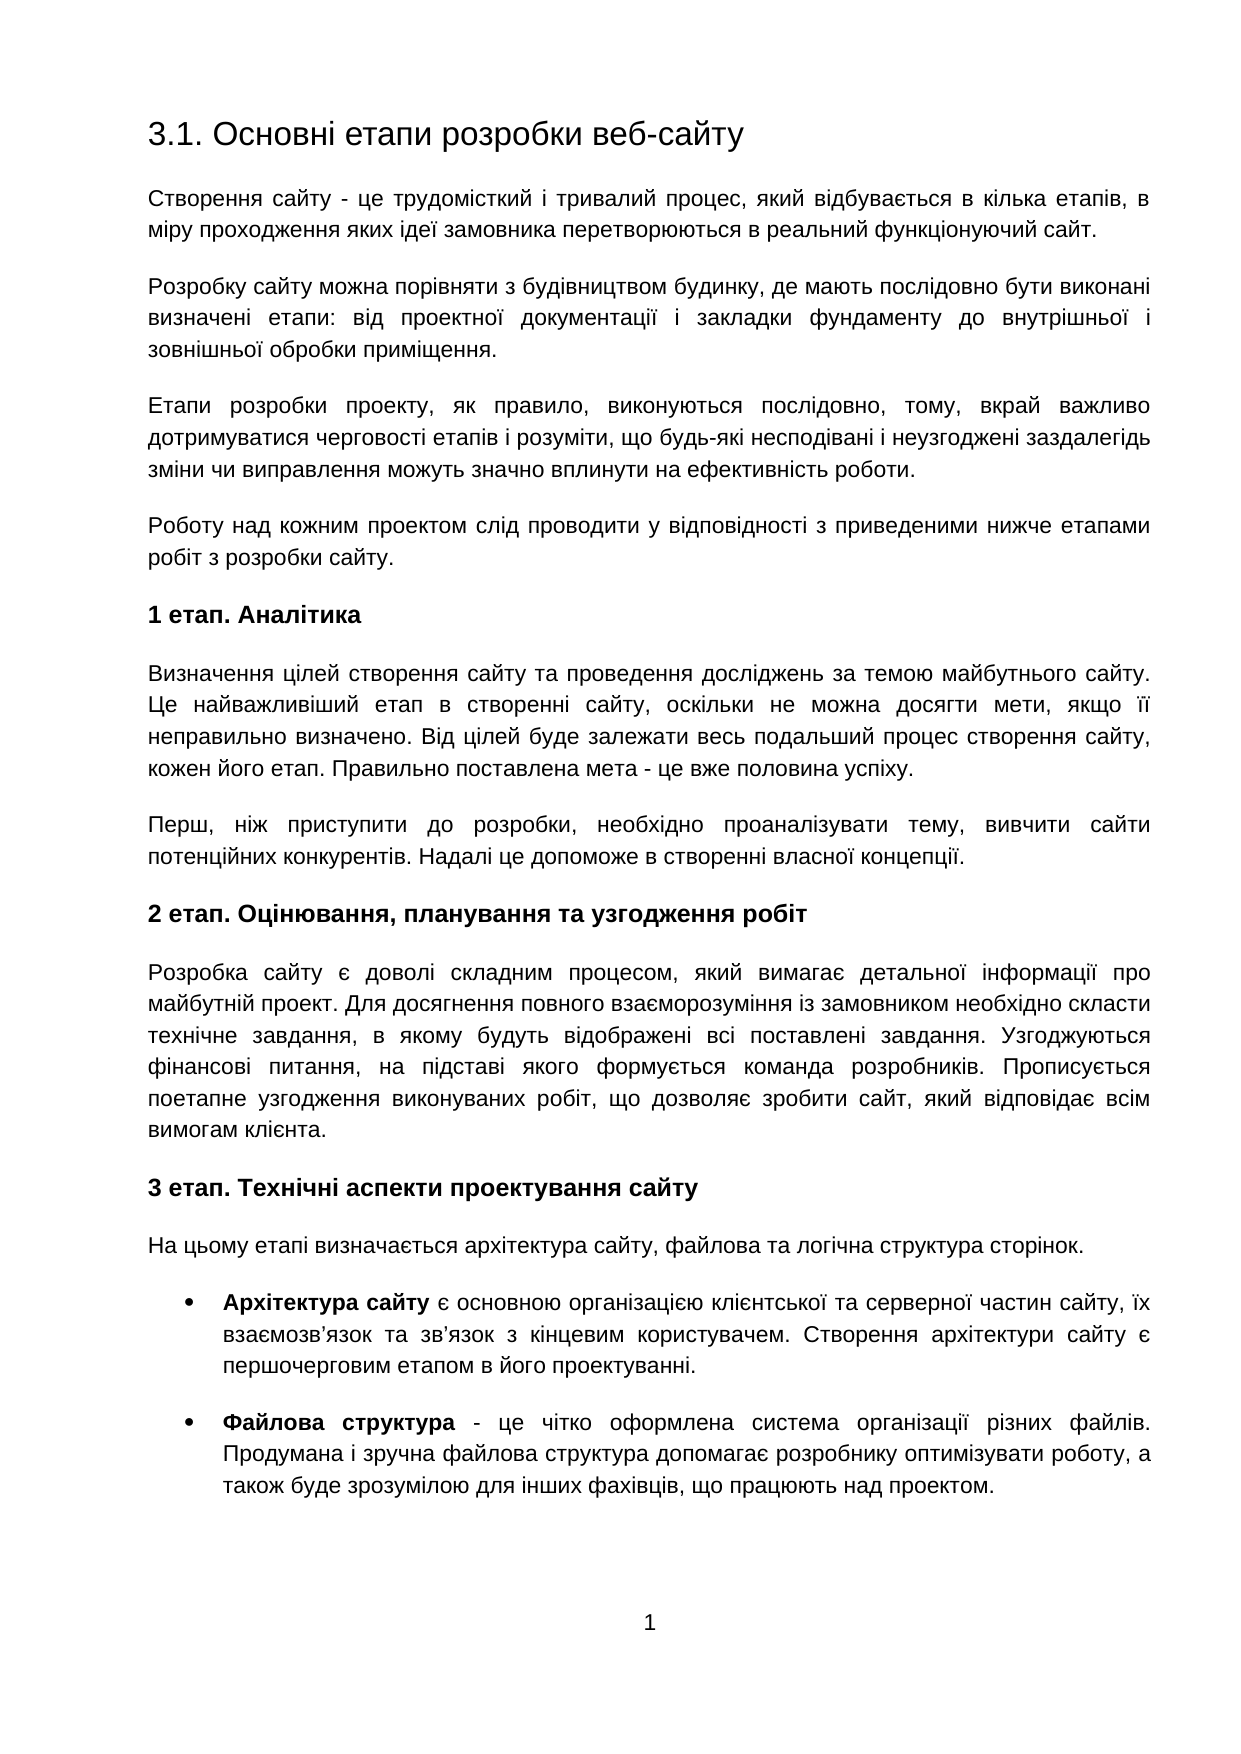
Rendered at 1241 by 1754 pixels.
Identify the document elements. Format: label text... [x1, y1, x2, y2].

text Розробку сайту можна порівняти з будівництвом будинку, де мають послідовно бути виконані визначені етапи: від проектної документації і закладки фундаменту до внутрішньої і зовнішньої обробки приміщення. [148, 273, 1152, 362]
list Архітектура сайту є основною організацією клієнтської та серверної частин сайту, їх взаємозв’язок та зв’язок з кінцевим користувачем. Створення архітектури сайту є першочерговим етапом в його проектуванні. [185, 1289, 1152, 1378]
text Розробка сайту є доволі складним процесом, який вимагає детальної інформації про майбутній проект. Для досягнення повного взаєморозуміння із замовником необхідно скласти технічне завдання, в якому будуть відображені всі поставлені завдання. Узгоджуються фінансові питання, на підставі якого формується команда розробників. Прописується поетапне узгодження виконуваних робіт, що дозволяє зробити сайт, який відповідає всім вимогам клієнта. [148, 959, 1152, 1143]
subtitle 2 етап. Оцінювання, планування та узгодження робіт [148, 899, 1152, 928]
subtitle 3.1. Основні етапи розробки веб-сайту [148, 114, 1152, 152]
subtitle 1 етап. Аналітика [148, 600, 1152, 629]
text Перш, ніж приступити до розробки, необхідно проаналізувати тему, вивчити сайти потенційних конкурентів. Надалі це допоможе в створенні власної концепції. [148, 811, 1152, 869]
text Визначення цілей створення сайту та проведення досліджень за темою майбутнього сайту. Це найважливіший етап в створенні сайту, оскільки не можна досягти мети, якщо її неправильно визначено. Від цілей буде залежати весь подальший процес створення сайту, кожен його етап. Правильно поставлена ​​мета - це вже половина успіху. [148, 660, 1152, 781]
list Файлова структура - це чітко оформлена система організації різних файлів. Продумана і зручна файлова структура допомагає розробнику оптимізувати роботу, а також буде зрозумілою для інших фахівців, що працюють над проектом. [185, 1409, 1152, 1498]
text Етапи розробки проекту, як правило, виконуються послідовно, тому, вкрай важливо дотримуватися черговості етапів і розуміти, що будь-які несподівані і неузгоджені заздалегідь зміни чи виправлення можуть значно вплинути на ефективність роботи. [148, 392, 1152, 482]
text Створення сайту - це трудомісткий і тривалий процес, який відбувається в кілька етапів, в міру проходження яких ідеї замовника перетворюються в реальний функціонуючий сайт. [148, 185, 1152, 243]
text Роботу над кожним проектом слід проводити у відповідності з приведеними нижче етапами робіт з розробки сайту. [148, 512, 1152, 570]
text На цьому етапі визначається архітектура сайту, файлова та логічна структура сторінок. [148, 1232, 1152, 1259]
subtitle 3 етап. Технічні аспекти проектування сайту [148, 1173, 1152, 1202]
